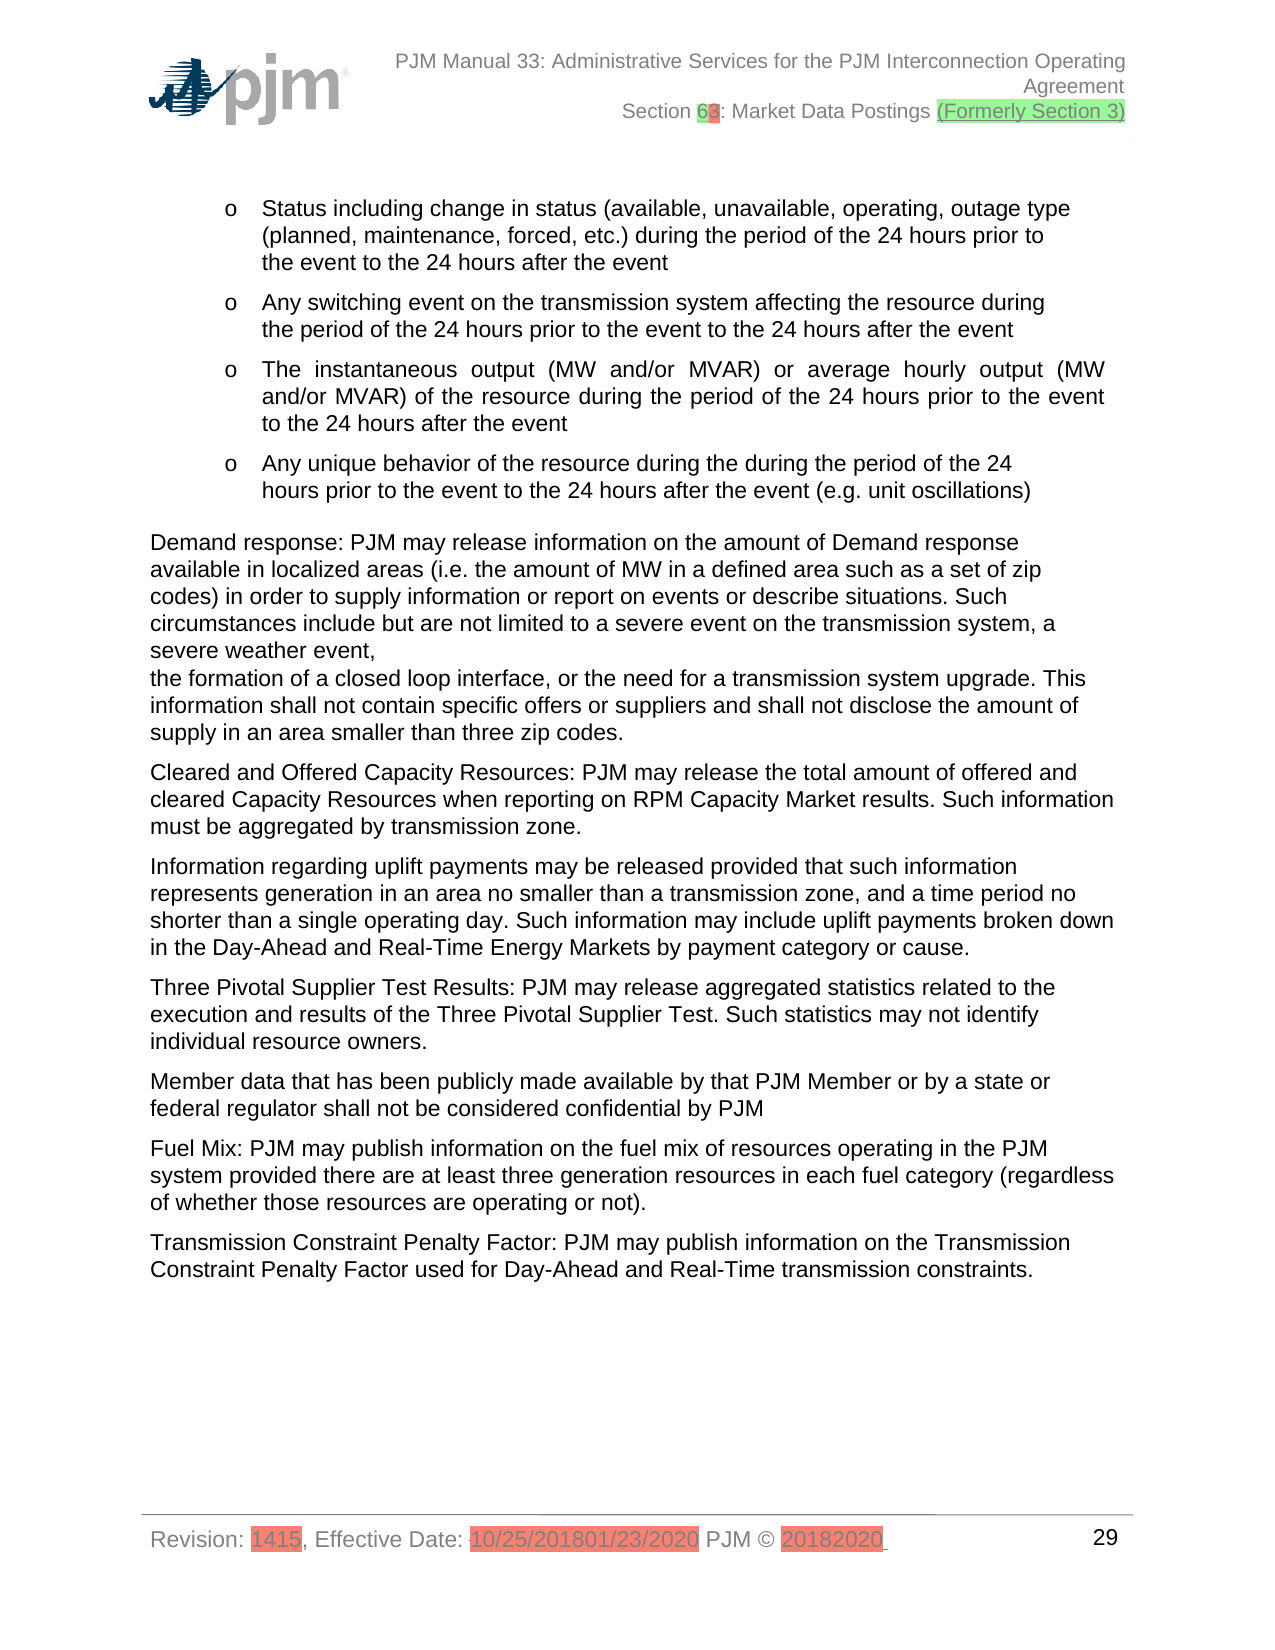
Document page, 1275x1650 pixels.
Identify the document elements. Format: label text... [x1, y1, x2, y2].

text Three Pivotal Supplier Test Results: PJM may release aggregated statistics related to the execution and results of the Three Pivotal Supplier Test. Such statistics may not identify individual resource owners. [150, 974, 1125, 1055]
text Demand response: PJM may release information on the amount of Demand response available in localized areas (i.e. the amount of MW in a defined area such as a set of zip codes) in order to supply information or report on events or describe situations. Such circumstances include but are not limited to a severe event on the transmission system, a severe weather event, [150, 529, 1114, 664]
text Transmission Constraint Penalty Factor: PJM may publish information on the Transmission Constraint Penalty Factor used for Day-Ahead and Real-Time transmission constraints. [150, 1229, 1125, 1283]
text Information regarding uplift payments may be released provided that such information represents generation in an area no smaller than a transmission zone, and a time period no shorter than a single operating day. Such information may include uplift payments broken down in the Day-Ahead and Real-Time Energy Markets by payment category or cause. [150, 853, 1118, 961]
text Fuel Mix: PJM may publish information on the fuel mix of resources operating in the PJM system provided there are at least three generation resources in each fuel category (regardless of whether those resources are operating or not). [150, 1135, 1118, 1216]
picture [148, 53, 349, 125]
text Cleared and Offered Capacity Resources: PJM may release the total amount of offered and cleared Capacity Resources when reporting on RPM Capacity Market results. Such information must be aggregated by transmission zone. [150, 759, 1125, 839]
list Any unique behavior of the resource during the during the period of the 24 hours prior to the event to the 24 hours after the event (e.g. unit oscillations) [224, 450, 1075, 503]
list Any switching event on the transmission system affecting the resource during the period of the 24 hours prior to the event to the 24 hours after the event [224, 289, 1082, 342]
text Member data that has been publicly made available by that PJM Member or by a state or federal regulator shall not be considered confidential by PJM [150, 1068, 1118, 1122]
text the formation of a closed loop interface, or the need for a transmission system upgrade. This information shall not contain specific offers or suppliers and shall not disclose the amount of supply in an area smaller than three zip codes. [150, 665, 1125, 745]
list Status including change in status (available, unavailable, operating, outage type (planned, maintenance, forced, etc.) during the period of the 24 hours prior to the event to the 24 hours after the event [224, 195, 1081, 275]
list The instantaneous output (MW and/or MVAR) or average hourly output (MW and/or MVAR) of the resource during the period of the 24 hours prior to the event to the 24 hours after the event [224, 356, 1105, 436]
